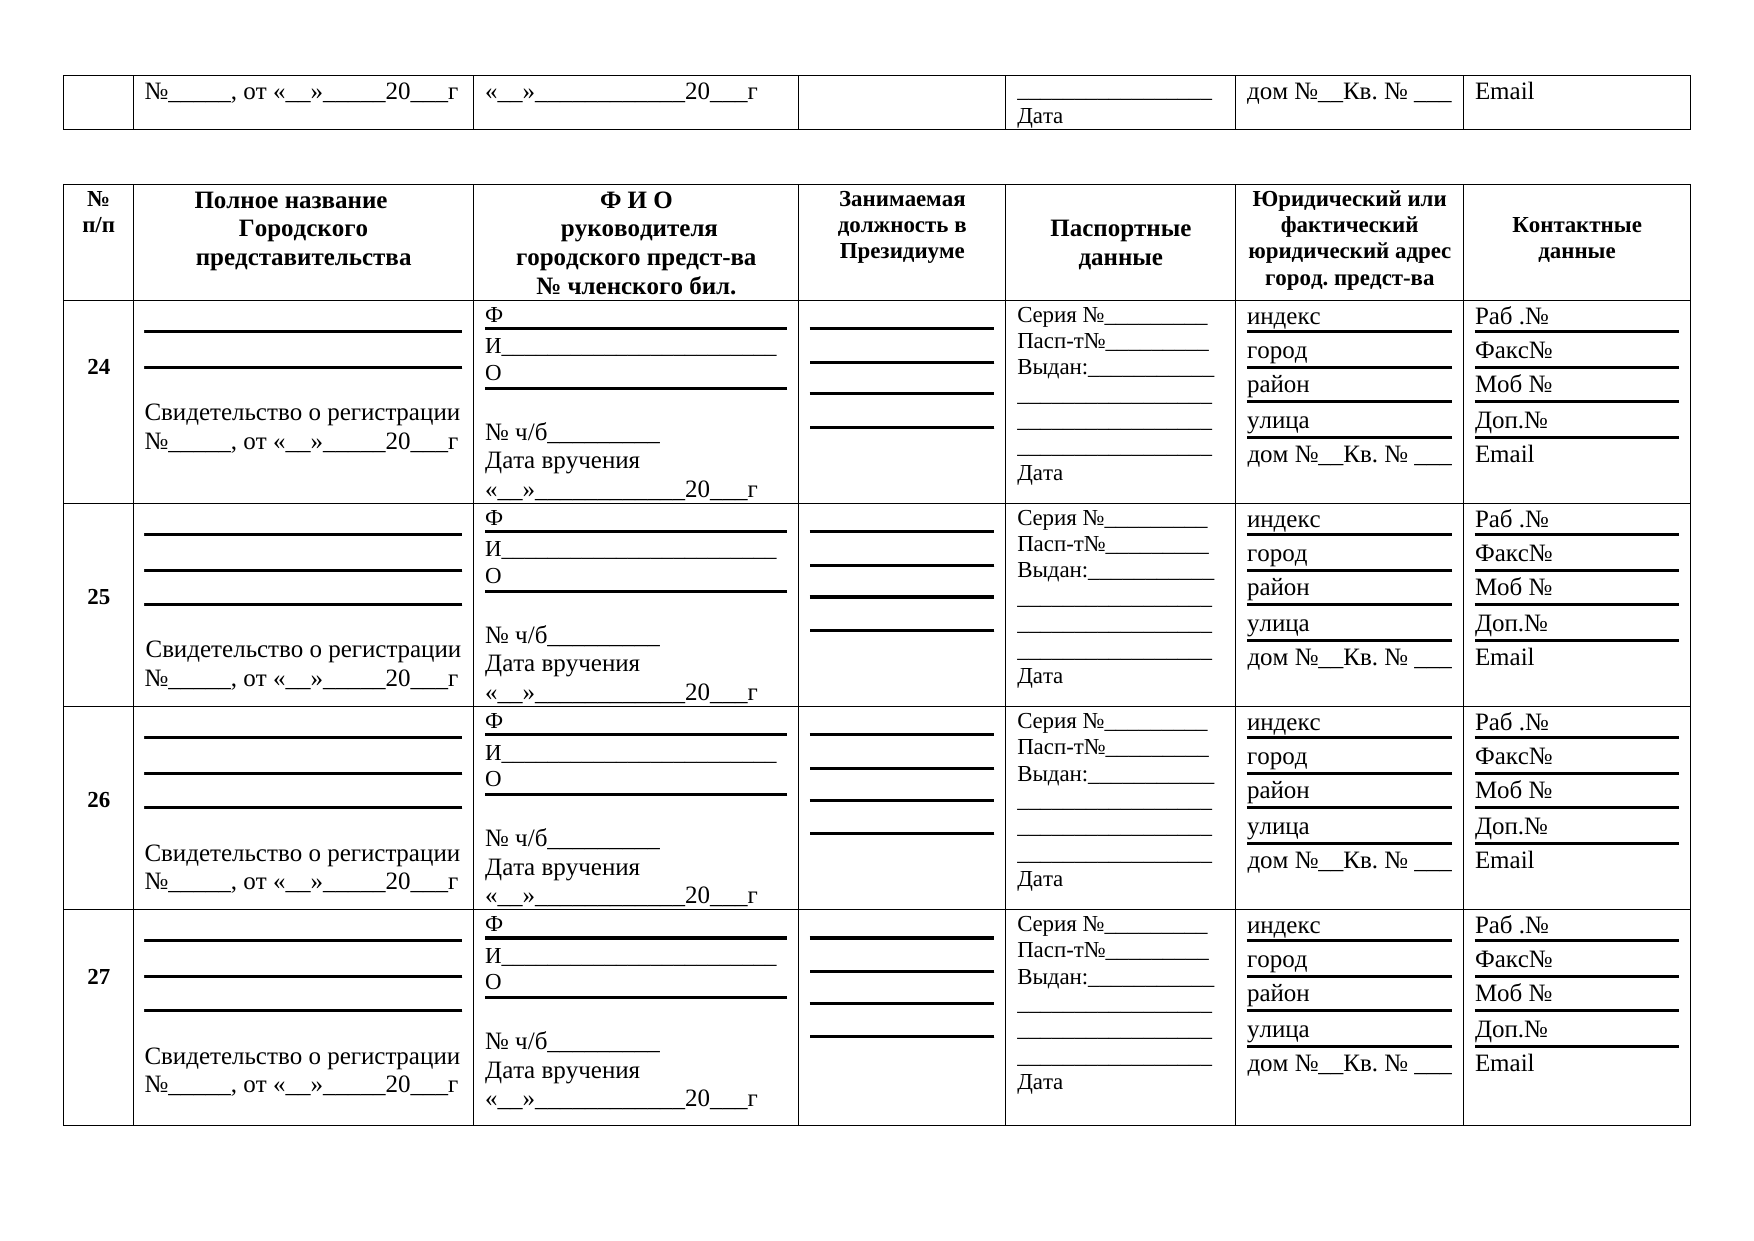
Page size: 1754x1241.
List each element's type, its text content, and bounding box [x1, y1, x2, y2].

table_cell Серия №_________ Пасп-т№_________ Выдан:___________ _________________ _________________ _________________ Дата [1006, 707, 1235, 909]
table_cell 27 [64, 910, 133, 1124]
table_cell 23 [64, 76, 133, 129]
table_header Паспортные данные [1006, 185, 1235, 300]
table_cell индекс город район улица дом №__Кв. № ___ [1236, 910, 1463, 1124]
table_cell Свидетельство о регистрации №_____, от «__»_____20___г [134, 504, 473, 706]
table_cell 24 [64, 301, 133, 503]
table_cell Свидетельство о регистрации №_____, от «__»_____20___г [134, 910, 473, 1124]
table_cell Ф И________________________ О № ч/б_________ Дата вручения «__»____________20___г [474, 301, 798, 503]
table_cell Раб .№ Факс№ Моб № Доп.№ Email [1464, 301, 1690, 503]
table_cell Ф И________________________ О № ч/б_________ Дата вручения «__»____________20___г [474, 910, 798, 1124]
table_cell Серия №_________ Пасп-т№_________ Выдан:___________ _________________ _________________ _________________ Дата [1006, 301, 1235, 503]
table_cell Свидетельство о регистрации №_____, от «__»_____20___г [134, 707, 473, 909]
table_cell [799, 76, 1005, 129]
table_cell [474, 76, 798, 129]
table_cell Раб .№ Факс№ Моб № Доп.№ Email [1464, 707, 1690, 909]
table_cell Ф И________________________ О № ч/б_________ Дата вручения «__»____________20___г [474, 504, 798, 706]
table_header Юридический или фактический юридический адрес город. предст-ва [1236, 185, 1463, 300]
table_header Контактные данные [1464, 185, 1690, 300]
table_cell индекс город район улица дом №__Кв. № ___ [1236, 301, 1463, 503]
table_cell [799, 707, 1005, 909]
table_header № п/п [64, 185, 133, 300]
table_cell Раб .№ Факс№ Моб № Доп.№ Email [1464, 504, 1690, 706]
table_cell [799, 910, 1005, 1124]
table_cell Ф И________________________ О № ч/б_________ Дата вручения «__»____________20___г [474, 707, 798, 909]
table_cell [799, 301, 1005, 503]
table_cell [799, 504, 1005, 706]
table_cell индекс город район улица дом №__Кв. № ___ [1236, 707, 1463, 909]
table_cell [134, 76, 473, 129]
table_header Ф И О руководителя городского предст-ва № членского бил. [474, 185, 798, 300]
table_cell Серия №_________ Пасп-т№_________ Выдан:___________ _________________ _________________ _________________ Дата [1006, 910, 1235, 1124]
table_cell 25 [64, 504, 133, 706]
table_cell индекс город район улица дом №__Кв. № ___ [1236, 504, 1463, 706]
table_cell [1006, 76, 1235, 129]
table_cell Серия №_________ Пасп-т№_________ Выдан:___________ _________________ _________________ _________________ Дата [1006, 504, 1235, 706]
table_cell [1464, 76, 1690, 129]
table_header Занимаемая должность в Президиуме [799, 185, 1005, 300]
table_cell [1236, 76, 1463, 129]
table_cell Свидетельство о регистрации №_____, от «__»_____20___г [134, 301, 473, 503]
table_header Полное название Городского представительства [134, 185, 473, 300]
table_cell 26 [64, 707, 133, 909]
table_cell Раб .№ Факс№ Моб № Доп.№ Email [1464, 910, 1690, 1124]
